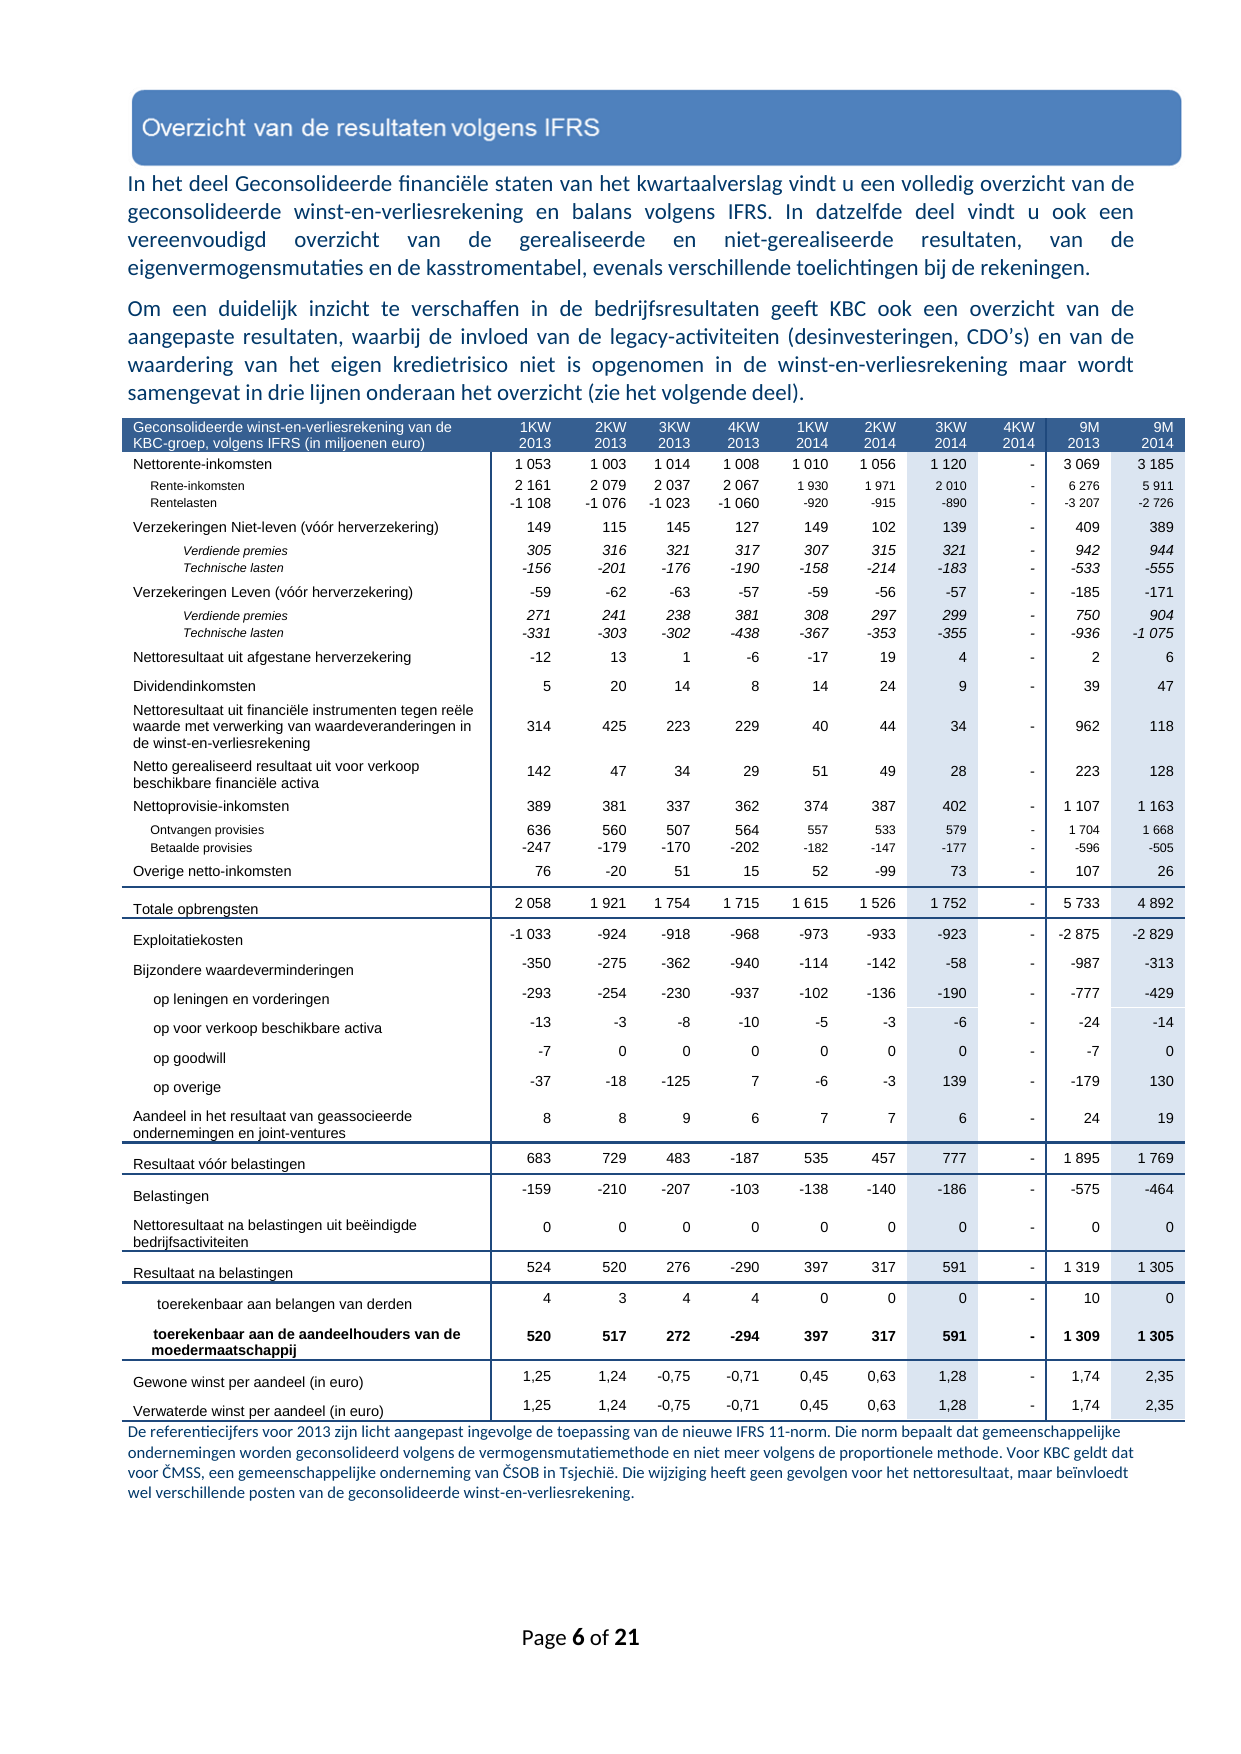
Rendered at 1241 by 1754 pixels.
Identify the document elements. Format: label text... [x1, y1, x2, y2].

table_cell 223 [638, 701, 701, 752]
table_cell -464 [1111, 1175, 1185, 1204]
table_cell - [978, 1095, 1045, 1141]
table_cell 8 [701, 672, 771, 701]
table_cell 362 [701, 791, 771, 821]
table_cell -1 023 [638, 494, 701, 512]
table_cell 6 [1111, 642, 1185, 672]
table_cell 0 [562, 1204, 638, 1250]
table_cell 381 [562, 791, 638, 821]
table_cell 20 [562, 672, 638, 701]
table_cell - [978, 494, 1045, 512]
table_cell -302 [638, 624, 701, 642]
table_cell 0 [1111, 1204, 1185, 1250]
table_cell -247 [492, 839, 562, 856]
table_cell -1 108 [492, 494, 562, 512]
table_cell -57 [907, 577, 978, 607]
table_cell 1 319 [1047, 1252, 1111, 1281]
table_cell -190 [701, 559, 771, 577]
table_cell -890 [907, 494, 978, 512]
table_cell -103 [701, 1175, 771, 1204]
table_cell -313 [1111, 949, 1185, 978]
table_cell 52 [771, 856, 839, 886]
table_cell 44 [839, 701, 907, 752]
table_cell -915 [839, 494, 907, 512]
table_cell -968 [701, 919, 771, 949]
table_cell - [978, 1144, 1045, 1173]
table_cell 5 [492, 672, 562, 701]
table_cell 1 752 [907, 888, 978, 917]
table_cell op voor verkoop beschikbare activa [122, 1008, 490, 1037]
table_cell op goodwill [122, 1037, 490, 1066]
table_cell 40 [771, 701, 839, 752]
table_cell 2 010 [907, 477, 978, 494]
table_cell 317 [839, 1252, 907, 1281]
table_cell 142 [492, 752, 562, 791]
table_header 9M 2014 [1111, 418, 1185, 452]
table_cell -438 [701, 624, 771, 642]
table_cell - [978, 1361, 1045, 1390]
table_cell Resultaat na belastingen [122, 1252, 490, 1281]
table_cell 535 [771, 1144, 839, 1173]
table_cell - [978, 542, 1045, 559]
table_cell -923 [907, 919, 978, 949]
table_cell -62 [562, 577, 638, 607]
table_cell 2,35 [1111, 1361, 1185, 1390]
table_cell -186 [907, 1175, 978, 1204]
table_cell 9 [907, 672, 978, 701]
table_cell op overige [122, 1066, 490, 1095]
table_cell 1 526 [839, 888, 907, 917]
table_cell -918 [638, 919, 701, 949]
table_cell -214 [839, 559, 907, 577]
table_cell - [978, 1390, 1045, 1419]
table_cell -125 [638, 1066, 701, 1095]
table_cell 229 [701, 701, 771, 752]
table_cell -210 [562, 1175, 638, 1204]
table_cell Verdiende premies [122, 542, 490, 559]
table_cell -2 726 [1111, 494, 1185, 512]
table_cell 729 [562, 1144, 638, 1173]
table_cell -0,75 [638, 1390, 701, 1419]
table_cell - [978, 752, 1045, 791]
table_cell 0 [839, 1204, 907, 1250]
table_cell 1 056 [839, 452, 907, 477]
table_cell 34 [907, 701, 978, 752]
table_cell -8 [638, 1008, 701, 1037]
table_cell Verzekeringen Niet-leven (vóór herverzekering) [122, 512, 490, 542]
table_cell 51 [638, 856, 701, 886]
table_cell -56 [839, 577, 907, 607]
table_cell 0 [638, 1037, 701, 1066]
table_cell Nettorente-inkomsten [122, 452, 490, 477]
table_cell -202 [701, 839, 771, 856]
table_cell 24 [1047, 1095, 1111, 1141]
table_cell - [978, 856, 1045, 886]
table_cell 149 [492, 512, 562, 542]
table_cell 337 [638, 791, 701, 821]
table_cell 1 010 [771, 452, 839, 477]
table_cell Nettoprovisie-inkomsten [122, 791, 490, 821]
table_cell - [978, 1008, 1045, 1037]
table_cell -2 875 [1047, 919, 1111, 949]
table_cell Nettoresultaat uit financiële instrumenten tegen reële waarde met verwerking van waardeveranderingen in de winst-en-verliesrekening [122, 701, 490, 752]
table_cell 0 [907, 1037, 978, 1066]
table_cell 402 [907, 791, 978, 821]
table_cell 1,74 [1047, 1361, 1111, 1390]
table_cell - [978, 791, 1045, 821]
table_cell 904 [1111, 607, 1185, 624]
table_cell 0 [771, 1037, 839, 1066]
table_cell 0,45 [771, 1361, 839, 1390]
table_cell - [978, 821, 1045, 839]
table_cell 2 079 [562, 477, 638, 494]
table_cell - [978, 978, 1045, 1007]
table_cell 307 [771, 542, 839, 559]
table_header 3KW 2014 [907, 418, 978, 452]
table_cell 130 [1111, 1066, 1185, 1095]
table_cell -207 [638, 1175, 701, 1204]
table_cell 47 [1111, 672, 1185, 701]
table_cell -6 [771, 1066, 839, 1095]
table_cell 457 [839, 1144, 907, 1173]
table_cell 0,63 [839, 1390, 907, 1419]
table_cell - [978, 559, 1045, 577]
table_cell -147 [839, 839, 907, 856]
table_cell - [978, 701, 1045, 752]
table_cell -1 033 [492, 919, 562, 949]
table_cell 0 [839, 1037, 907, 1066]
table_cell 0 [492, 1204, 562, 1250]
table_cell 2 037 [638, 477, 701, 494]
table_cell 13 [562, 642, 638, 672]
table_cell 317 [701, 542, 771, 559]
table_cell - [978, 919, 1045, 949]
table_cell 14 [638, 672, 701, 701]
table_cell -158 [771, 559, 839, 577]
table_cell -0,71 [701, 1361, 771, 1390]
table_cell -254 [562, 978, 638, 1007]
table_cell -555 [1111, 559, 1185, 577]
table_cell 26 [1111, 856, 1185, 886]
table_cell -183 [907, 559, 978, 577]
table_cell -170 [638, 839, 701, 856]
table_cell Technische lasten [122, 559, 490, 577]
table_cell 149 [771, 512, 839, 542]
table_cell 0 [1111, 1284, 1185, 1313]
table_cell - [978, 1252, 1045, 1281]
table_cell 1 769 [1111, 1144, 1185, 1173]
table_cell 591 [907, 1313, 978, 1359]
table_cell Verzekeringen Leven (vóór herverzekering) [122, 577, 490, 607]
table_cell -987 [1047, 949, 1111, 978]
table_cell -6 [907, 1008, 978, 1037]
table_cell -138 [771, 1175, 839, 1204]
table_cell 1 305 [1111, 1252, 1185, 1281]
table_cell - [978, 1204, 1045, 1250]
table_cell 6 [907, 1095, 978, 1141]
table_cell - [978, 888, 1045, 917]
table_cell 1 930 [771, 477, 839, 494]
table_cell 777 [907, 1144, 978, 1173]
table_cell 1,74 [1047, 1390, 1111, 1419]
table_cell 317 [839, 1313, 907, 1359]
table_cell 560 [562, 821, 638, 839]
table_cell 381 [701, 607, 771, 624]
table_cell 315 [839, 542, 907, 559]
table_cell - [978, 949, 1045, 978]
table_cell 127 [701, 512, 771, 542]
table_cell -182 [771, 839, 839, 856]
table_cell 397 [771, 1252, 839, 1281]
table_cell Verwaterde winst per aandeel (in euro) [122, 1390, 490, 1419]
table_cell 308 [771, 607, 839, 624]
table_cell -59 [492, 577, 562, 607]
table_cell 118 [1111, 701, 1185, 752]
table_cell -777 [1047, 978, 1111, 1007]
table_cell 29 [701, 752, 771, 791]
table_cell 8 [562, 1095, 638, 1141]
table_cell Totale opbrengsten [122, 888, 490, 917]
table_cell -505 [1111, 839, 1185, 856]
table_cell 10 [1047, 1284, 1111, 1313]
table_cell 321 [638, 542, 701, 559]
table_cell -159 [492, 1175, 562, 1204]
table_cell 316 [562, 542, 638, 559]
table_cell 5 733 [1047, 888, 1111, 917]
table_cell 1,24 [562, 1390, 638, 1419]
table_cell 39 [1047, 672, 1111, 701]
table_cell 297 [839, 607, 907, 624]
table_cell - [978, 672, 1045, 701]
table_cell 28 [907, 752, 978, 791]
table_cell - [978, 577, 1045, 607]
table_cell 0 [562, 1037, 638, 1066]
table_cell 238 [638, 607, 701, 624]
table_cell 7 [771, 1095, 839, 1141]
table_cell - [978, 452, 1045, 477]
table_cell - [978, 1175, 1045, 1204]
table_cell -99 [839, 856, 907, 886]
table_cell -24 [1047, 1008, 1111, 1037]
table_cell -0,75 [638, 1361, 701, 1390]
table_cell 24 [839, 672, 907, 701]
table_cell - [978, 642, 1045, 672]
table_cell 1 309 [1047, 1313, 1111, 1359]
table_cell 962 [1047, 701, 1111, 752]
table_cell -920 [771, 494, 839, 512]
table_cell -140 [839, 1175, 907, 1204]
table_cell 107 [1047, 856, 1111, 886]
table_cell 14 [771, 672, 839, 701]
table_cell Nettoresultaat uit afgestane herverzekering [122, 642, 490, 672]
table_header Geconsolideerde winst-en-verliesrekening van de KBC-groep, volgens IFRS (in miljoenen euro) [122, 418, 491, 452]
table_cell 6 276 [1047, 477, 1111, 494]
table_cell 520 [562, 1252, 638, 1281]
table_cell 115 [562, 512, 638, 542]
table_cell 1 [638, 642, 701, 672]
table_cell 944 [1111, 542, 1185, 559]
table_cell -290 [701, 1252, 771, 1281]
table_cell - [978, 1037, 1045, 1066]
table_cell -17 [771, 642, 839, 672]
table_cell -179 [1047, 1066, 1111, 1095]
table_cell 683 [492, 1144, 562, 1173]
table_cell -185 [1047, 577, 1111, 607]
table_cell -7 [1047, 1037, 1111, 1066]
table_cell -940 [701, 949, 771, 978]
table_header 2KW 2014 [839, 418, 907, 452]
table_cell 321 [907, 542, 978, 559]
table_cell -533 [1047, 559, 1111, 577]
table_cell 49 [839, 752, 907, 791]
table_cell -0,71 [701, 1390, 771, 1419]
table_cell -37 [492, 1066, 562, 1095]
table_cell 409 [1047, 512, 1111, 542]
table_cell 1 754 [638, 888, 701, 917]
table_cell 223 [1047, 752, 1111, 791]
table_cell 19 [839, 642, 907, 672]
text In het deel Geconsolideerde financiële staten van het kwartaalverslag vindt u een volledig overzicht van de geconsolideerde winst-en-verliesrekening en balans volgens IFRS. In datzelfde deel vindt u ook een vereenvoudigd overzicht van de gerealiseerde en niet-gerealiseerde resultaten, van de eigenvermogensmutaties en de kasstromentabel, evenals verschillende toelichtingen bij de rekeningen. [127, 170, 1136, 281]
text De referentiecijfers voor 2013 zijn licht aangepast ingevolge de toepassing van de nieuwe IFRS 11-norm. Die norm bepaalt dat gemeenschappelijke ondernemingen worden geconsolideerd volgens de vermogensmutatiemethode en niet meer volgens de proportionele methode. Voor KBC geldt dat voor ČMSS, een gemeenschappelijke onderneming van ČSOB in Tsjechië. Die wijziging heeft geen gevolgen voor het nettoresultaat, maar beïnvloedt wel verschillende posten van de geconsolideerde winst-en-verliesrekening. [128, 1422, 1136, 1503]
table_cell -1 060 [701, 494, 771, 512]
table_cell - [978, 607, 1045, 624]
table_cell 507 [638, 821, 701, 839]
table_cell 1 053 [492, 452, 562, 477]
table_cell 0 [907, 1284, 978, 1313]
table_cell 305 [492, 542, 562, 559]
table_cell 8 [492, 1095, 562, 1141]
table_cell 397 [771, 1313, 839, 1359]
table_cell Belastingen [122, 1175, 490, 1204]
table_cell 1 615 [771, 888, 839, 917]
table_cell 145 [638, 512, 701, 542]
table_cell -924 [562, 919, 638, 949]
table_cell -12 [492, 642, 562, 672]
table_cell 0 [771, 1204, 839, 1250]
table_cell 389 [492, 791, 562, 821]
table_cell 389 [1111, 512, 1185, 542]
table_cell 2 067 [701, 477, 771, 494]
table_cell -350 [492, 949, 562, 978]
table_header 1KW 2014 [771, 418, 839, 452]
table_cell 750 [1047, 607, 1111, 624]
table_cell -3 207 [1047, 494, 1111, 512]
table_cell - [978, 477, 1045, 494]
table_cell Bijzondere waardeverminderingen [122, 949, 490, 978]
table_header 3KW 2013 [638, 418, 701, 452]
table_cell 1 008 [701, 452, 771, 477]
table_cell Verdiende premies [122, 607, 490, 624]
table_cell 76 [492, 856, 562, 886]
table_cell -142 [839, 949, 907, 978]
table_cell -230 [638, 978, 701, 1007]
table_cell -10 [701, 1008, 771, 1037]
table_cell 3 [562, 1284, 638, 1313]
table_cell -171 [1111, 577, 1185, 607]
table_cell op leningen en vorderingen [122, 978, 490, 1007]
table_cell -355 [907, 624, 978, 642]
table_cell - [978, 1066, 1045, 1095]
table_cell 0 [638, 1204, 701, 1250]
table_cell Overige netto-inkomsten [122, 856, 490, 886]
table_cell -14 [1111, 1008, 1185, 1037]
table_cell Dividendinkomsten [122, 672, 490, 701]
table_cell 102 [839, 512, 907, 542]
table_cell -179 [562, 839, 638, 856]
table_cell -59 [771, 577, 839, 607]
table_cell -63 [638, 577, 701, 607]
table_cell - [978, 512, 1045, 542]
table_header 1KW 2013 [491, 418, 562, 452]
table_cell -353 [839, 624, 907, 642]
table_cell 387 [839, 791, 907, 821]
table_cell 241 [562, 607, 638, 624]
table_cell - [978, 1313, 1045, 1359]
table_cell 1 715 [701, 888, 771, 917]
table_cell -6 [701, 642, 771, 672]
table_cell -1 075 [1111, 624, 1185, 642]
table_cell -937 [701, 978, 771, 1007]
table_cell 2 [1047, 642, 1111, 672]
table_cell 51 [771, 752, 839, 791]
table_cell 533 [839, 821, 907, 839]
table_cell 1,28 [907, 1390, 978, 1419]
table_cell -331 [492, 624, 562, 642]
table_cell -303 [562, 624, 638, 642]
table_cell 4 [907, 642, 978, 672]
table_cell 1,28 [907, 1361, 978, 1390]
table_cell 557 [771, 821, 839, 839]
table_cell 34 [638, 752, 701, 791]
table_cell - [978, 839, 1045, 856]
table_cell 3 069 [1047, 452, 1111, 477]
table_cell 942 [1047, 542, 1111, 559]
table_cell 2 058 [492, 888, 562, 917]
table_cell 3 185 [1111, 452, 1185, 477]
table_cell 2,35 [1111, 1390, 1185, 1419]
table_cell 7 [701, 1066, 771, 1095]
table_cell 19 [1111, 1095, 1185, 1141]
table_cell 2 161 [492, 477, 562, 494]
table_header 2KW 2013 [562, 418, 638, 452]
table_cell Betaalde provisies [122, 839, 490, 856]
table_cell 0 [1111, 1037, 1185, 1066]
table_cell Technische lasten [122, 624, 490, 642]
table_cell -58 [907, 949, 978, 978]
table_cell -367 [771, 624, 839, 642]
picture [127, 87, 1186, 170]
table_cell -102 [771, 978, 839, 1007]
table_header 4KW 2013 [701, 418, 771, 452]
table_cell 517 [562, 1313, 638, 1359]
table_cell Ontvangen provisies [122, 821, 490, 839]
table_cell 9 [638, 1095, 701, 1141]
table_cell - [978, 1284, 1045, 1313]
table_cell 1 014 [638, 452, 701, 477]
table_cell 0 [1047, 1204, 1111, 1250]
table_cell 0 [701, 1037, 771, 1066]
table_header 4KW 2014 [978, 418, 1045, 452]
table_cell -362 [638, 949, 701, 978]
table_cell 4 892 [1111, 888, 1185, 917]
table_cell 1,25 [492, 1390, 562, 1419]
table_cell 139 [907, 512, 978, 542]
table_cell 314 [492, 701, 562, 752]
table_cell 0,45 [771, 1390, 839, 1419]
table_cell 1 704 [1047, 821, 1111, 839]
table_cell Nettoresultaat na belastingen uit beëindigde bedrijfsactiviteiten [122, 1204, 490, 1250]
table_cell -136 [839, 978, 907, 1007]
table_cell 7 [839, 1095, 907, 1141]
table_cell 1,25 [492, 1361, 562, 1390]
table_cell 139 [907, 1066, 978, 1095]
table_cell 0 [701, 1204, 771, 1250]
table_cell 591 [907, 1252, 978, 1281]
table_cell -20 [562, 856, 638, 886]
table_cell 1 120 [907, 452, 978, 477]
table_cell toerekenbaar aan belangen van derden [122, 1284, 490, 1313]
table_cell -201 [562, 559, 638, 577]
table_cell -575 [1047, 1175, 1111, 1204]
table_cell 0 [839, 1284, 907, 1313]
table_cell 271 [492, 607, 562, 624]
table_cell 5 911 [1111, 477, 1185, 494]
table_cell Rentelasten [122, 494, 490, 512]
table_cell -1 076 [562, 494, 638, 512]
table_cell -187 [701, 1144, 771, 1173]
table_cell -156 [492, 559, 562, 577]
table_cell 636 [492, 821, 562, 839]
table_cell -429 [1111, 978, 1185, 1007]
table_cell Gewone winst per aandeel (in euro) [122, 1361, 490, 1390]
table_cell toerekenbaar aan de aandeelhouders van de moedermaatschappij [122, 1313, 490, 1359]
table_cell -3 [839, 1008, 907, 1037]
table_cell Resultaat vóór belastingen [122, 1144, 490, 1173]
table_cell 0,63 [839, 1361, 907, 1390]
table_cell -5 [771, 1008, 839, 1037]
table_cell -294 [701, 1313, 771, 1359]
table_cell 1 003 [562, 452, 638, 477]
table_cell -13 [492, 1008, 562, 1037]
table_cell -3 [562, 1008, 638, 1037]
table_cell Rente-inkomsten [122, 477, 490, 494]
table_cell -936 [1047, 624, 1111, 642]
table_cell -3 [839, 1066, 907, 1095]
table_cell 0 [771, 1284, 839, 1313]
table_cell 6 [701, 1095, 771, 1141]
table_cell 1 921 [562, 888, 638, 917]
table_cell -293 [492, 978, 562, 1007]
table_cell Exploitatiekosten [122, 919, 490, 949]
table_cell 1 971 [839, 477, 907, 494]
table_cell -275 [562, 949, 638, 978]
table_cell -933 [839, 919, 907, 949]
table_cell -190 [907, 978, 978, 1007]
table_cell 1 668 [1111, 821, 1185, 839]
table_cell 4 [492, 1284, 562, 1313]
table_cell -973 [771, 919, 839, 949]
table_cell 524 [492, 1252, 562, 1281]
table_cell -57 [701, 577, 771, 607]
table_cell -18 [562, 1066, 638, 1095]
table_cell 276 [638, 1252, 701, 1281]
table_cell -596 [1047, 839, 1111, 856]
table_cell Aandeel in het resultaat van geassocieerde ondernemingen en joint-ventures [122, 1095, 490, 1141]
table_cell 374 [771, 791, 839, 821]
table_cell 579 [907, 821, 978, 839]
table_cell Netto gerealiseerd resultaat uit voor verkoop beschikbare financiële activa [122, 752, 490, 791]
table_cell 1 305 [1111, 1313, 1185, 1359]
text Om een duidelijk inzicht te verschaffen in de bedrijfsresultaten geeft KBC ook een overzicht van de aangepaste resultaten, waarbij de invloed van de legacy-activiteiten (desinvesteringen, CDO’s) en van de waardering van het eigen kredietrisico niet is opgenomen in de winst-en-verliesrekening maar wordt samengevat in drie lijnen onderaan het overzicht (zie het volgende deel). [127, 294, 1136, 406]
table_cell 272 [638, 1313, 701, 1359]
table_cell 520 [492, 1313, 562, 1359]
table_cell 299 [907, 607, 978, 624]
table_cell 483 [638, 1144, 701, 1173]
table_cell -114 [771, 949, 839, 978]
table_cell - [978, 624, 1045, 642]
table_cell -2 829 [1111, 919, 1185, 949]
table_header 9M 2013 [1047, 418, 1111, 452]
table_cell -7 [492, 1037, 562, 1066]
table_cell -177 [907, 839, 978, 856]
table_cell 0 [907, 1204, 978, 1250]
table_cell 15 [701, 856, 771, 886]
table_cell 1,24 [562, 1361, 638, 1390]
table_cell 47 [562, 752, 638, 791]
table_cell 425 [562, 701, 638, 752]
table_cell 1 163 [1111, 791, 1185, 821]
table_cell 73 [907, 856, 978, 886]
table_cell 4 [638, 1284, 701, 1313]
table_cell -176 [638, 559, 701, 577]
table_cell 1 107 [1047, 791, 1111, 821]
table_cell 1 895 [1047, 1144, 1111, 1173]
table_cell 128 [1111, 752, 1185, 791]
table_cell 564 [701, 821, 771, 839]
table_cell 4 [701, 1284, 771, 1313]
